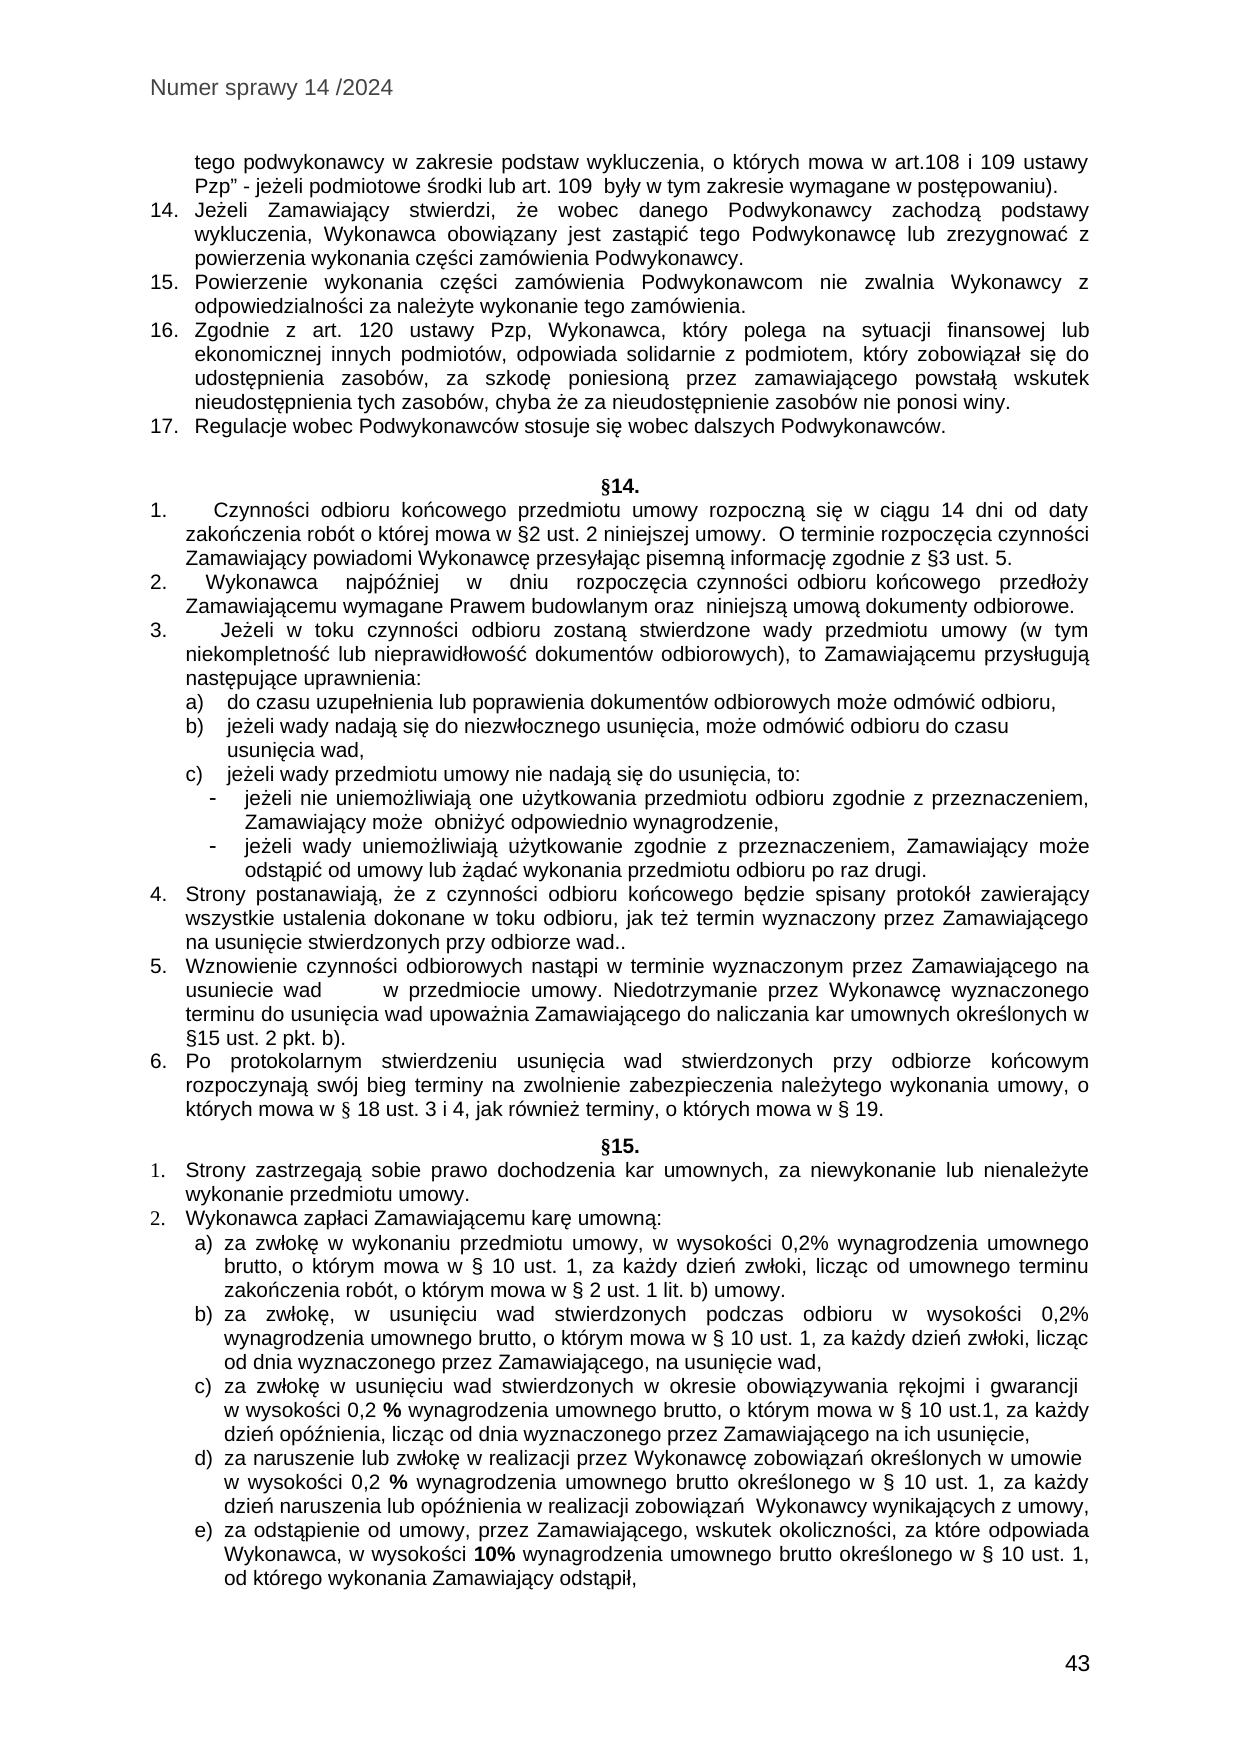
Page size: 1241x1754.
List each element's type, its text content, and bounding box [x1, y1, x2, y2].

list za zwłokę, w usunięciu wad stwierdzonych podczas odbioru w wysokości 0,2% wynagrodzenia umownego brutto, o którym mowa w § 10 ust. 1, za każdy dzień zwłoki, licząc od dnia wyznaczonego przez Zamawiającego, na usunięcie wad, [194, 1302, 1090, 1374]
list Po protokolarnym stwierdzeniu usunięcia wad stwierdzonych przy odbiorze końcowym rozpoczynają swój bieg terminy na zwolnienie zabezpieczenia należytego wykonania umowy, o których mowa w 18 ust. 3 i 4, jak również terminy, o których mowa w § 19. [150, 1049, 1090, 1121]
list Strony zastrzegają sobie prawo dochodzenia kar umownych, za niewykonanie lub nienależyte wykonanie przedmiotu umowy. [150, 1158, 1090, 1206]
list za odstąpienie od umowy, przez Zamawiającego, wskutek okoliczności, za które odpowiada Wykonawca, w wysokości 10% wynagrodzenia umownego brutto określonego w § 10 ust. 1, od którego wykonania Zamawiający odstąpił, [194, 1518, 1090, 1590]
list jeżeli wady uniemożliwiają użytkowanie zgodnie z przeznaczeniem, Zamawiający może odstąpić od umowy lub żądać wykonania przedmiotu odbioru po raz drugi. [209, 834, 1090, 882]
list Zgodnie z art. 120 ustawy Pzp, Wykonawca, który polega na sytuacji finansowej lub ekonomicznej innych podmiotów, odpowiada solidarnie z podmiotem, który zobowiązał się do udostępnienia zasobów, za szkodę poniesioną przez zamawiającego powstałą wskutek nieudostępnienia tych zasobów, chyba że za nieudostępnienie zasobów nie ponosi winy. [150, 318, 1090, 413]
text 14. [150, 474, 1090, 498]
list za naruszenie lub zwłokę w realizacji przez Wykonawcę zobowiązań określonych w umowie w wysokości 0,2 % wynagrodzenia umownego brutto określonego w § 10 ust. 1, za każdy dzień naruszenia lub opóźnienia w realizacji zobowiązań Wykonawcy wynikających z umowy, [194, 1446, 1090, 1518]
list Regulacje wobec Podwykonawców stosuje się wobec dalszych Podwykonawców. [150, 413, 1090, 437]
list Strony postanawiają, że z czynności odbioru końcowego będzie spisany protokół zawierający wszystkie ustalenia dokonane w toku odbioru, jak też termin wyznaczony przez Zamawiającego na usunięcie stwierdzonych przy odbiorze wad.. [150, 882, 1090, 953]
list jeżeli wady nadają się do niezwłocznego usunięcia, może odmówić odbioru do czasu usunięcia wad, [185, 714, 1090, 762]
list do czasu uzupełnienia lub poprawienia dokumentów odbiorowych może odmówić odbioru, [185, 690, 1090, 714]
list Czynności odbioru końcowego przedmiotu umowy rozpoczną się w ciągu 14 dni od daty zakończenia robót o której mowa w §2 ust. 2 niniejszej umowy. O terminie rozpoczęcia czynności Zamawiający powiadomi Wykonawcę przesyłając pisemną informację zgodnie z §3 ust. 5. [150, 498, 1090, 570]
list jeżeli nie uniemożliwiają one użytkowania przedmiotu odbioru zgodnie z przeznaczeniem, Zamawiający może obniżyć odpowiednio wynagrodzenie, [209, 786, 1090, 834]
list Wykonawca najpóźniej w dniu rozpoczęcia czynności odbioru końcowego przedłoży Zamawiającemu wymagane Prawem budowlanym oraz niniejszą umową dokumenty odbiorowe. [150, 570, 1090, 618]
list Wykonawca zapłaci Zamawiającemu karę umowną: [150, 1206, 1090, 1230]
list jeżeli wady przedmiotu umowy nie nadają się do usunięcia, to: [185, 762, 1090, 786]
text 15. [150, 1134, 1090, 1158]
list za zwłokę w wykonaniu przedmiotu umowy, w wysokości 0,2% wynagrodzenia umownego brutto, o którym mowa w § 10 ust. 1, za każdy dzień zwłoki, licząc od umownego terminu zakończenia robót, o którym mowa w § 2 ust. 1 lit. b) umowy. [194, 1230, 1090, 1302]
list Jeżeli Zamawiający stwierdzi, że wobec danego Podwykonawcy zachodzą podstawy wykluczenia, Wykonawca obowiązany jest zastąpić tego Podwykonawcę lub zrezygnować z powierzenia wykonania części zamówienia Podwykonawcy. [150, 198, 1090, 270]
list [150, 150, 1090, 198]
list Wznowienie czynności odbiorowych nastąpi w terminie wyznaczonym przez Zamawiającego na usuniecie wad w przedmiocie umowy. Niedotrzymanie przez Wykonawcę wyznaczonego terminu do usunięcia wad upoważnia Zamawiającego do naliczania kar umownych określonych w §15 ust. 2 pkt. b). [150, 953, 1090, 1049]
list Powierzenie wykonania części zamówienia Podwykonawcom nie zwalnia Wykonawcy z odpowiedzialności za należyte wykonanie tego zamówienia. [150, 270, 1090, 318]
list Jeżeli w toku czynności odbioru zostaną stwierdzone wady przedmiotu umowy (w tym niekompletność lub nieprawidłowość dokumentów odbiorowych), to Zamawiającemu przysługują następujące uprawnienia: [150, 618, 1090, 690]
list za zwłokę w usunięciu wad stwierdzonych w okresie obowiązywania rękojmi i gwarancji w wysokości 0,2 % wynagrodzenia umownego brutto, o którym mowa w § 10 ust.1, za każdy dzień opóźnienia, licząc od dnia wyznaczonego przez Zamawiającego na ich usunięcie, [194, 1374, 1090, 1446]
